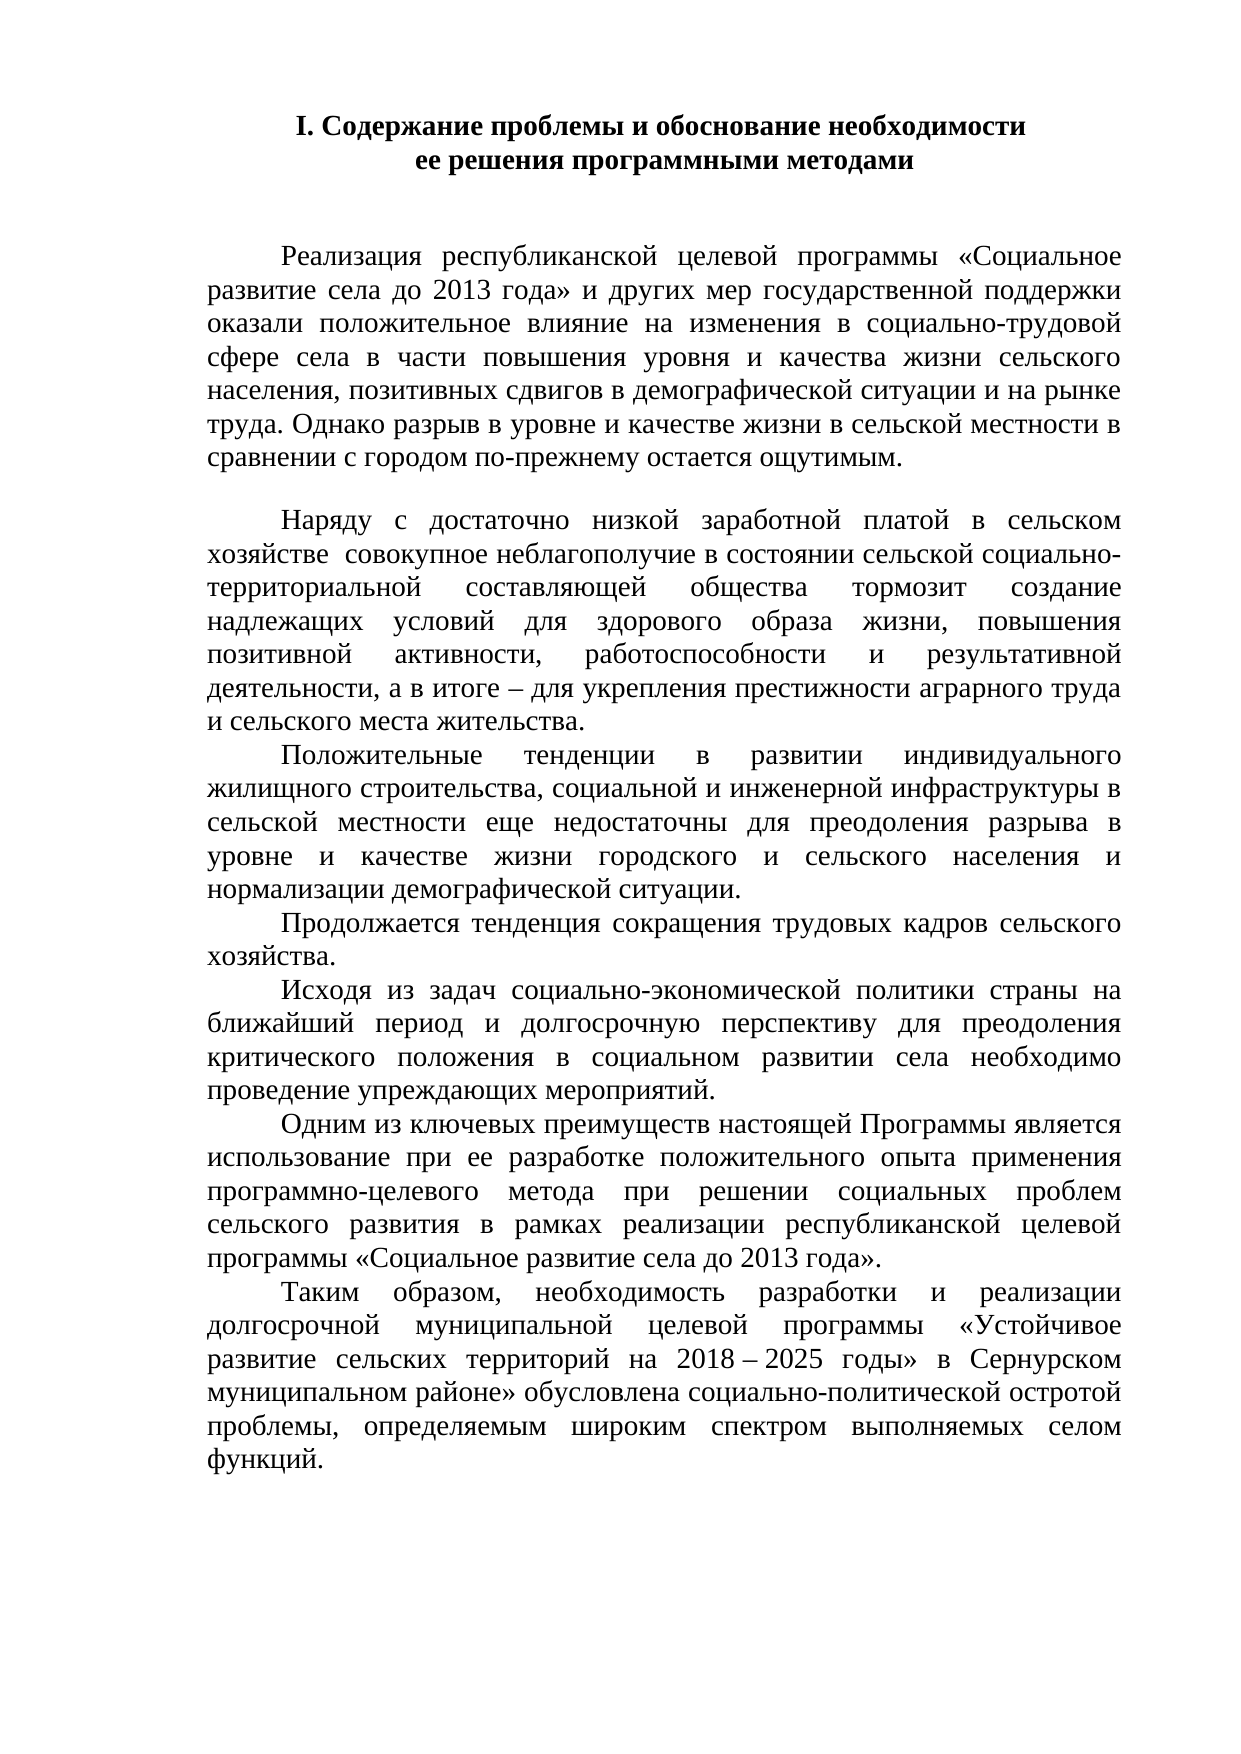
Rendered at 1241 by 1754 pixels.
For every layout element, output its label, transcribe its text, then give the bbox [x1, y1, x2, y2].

text Наряду с достаточно низкой заработной платой в сельском хозяйстве совокупное неблагополучие в состоянии сельской социально-территориальной составляющей общества тормозит создание надлежащих условий для здорового образа жизни, повышения позитивной активности, работоспособности и результативной деятельности, а в итоге – для укрепления престижности аграрного труда и сельского места жительства. [207, 502, 1122, 737]
text I. Содержание проблемы и обоснование необходимости ее решения программными методами [207, 108, 1122, 176]
text Одним из ключевых преимуществ настоящей Программы является использование при ее разработке положительного опыта применения программно-целевого метода при решении социальных проблем сельского развития в рамках реализации республиканской целевой программы «Социальное развитие села до 2013 года». [207, 1106, 1122, 1274]
text Продолжается тенденция сокращения трудовых кадров сельского хозяйства. [207, 905, 1122, 972]
text Реализация республиканской целевой программы «Социальное развитие села до 2013 года» и других мер государственной поддержки оказали положительное влияние на изменения в социально-трудовой сфере села в части повышения уровня и качества жизни сельского населения, позитивных сдвигов в демографической ситуации и на рынке труда. Однако разрыв в уровне и качестве жизни в сельской местности в сравнении с городом по-прежнему остается ощутимым. [207, 238, 1122, 473]
text Таким образом, необходимость разработки и реализации долгосрочной муниципальной целевой программы «Устойчивое развитие сельских территорий на 2018 – 2025 годы» в Сернурском муниципальном районе» обусловлена социально-политической остротой проблемы, определяемым широким спектром выполняемых селом функций. [207, 1274, 1122, 1475]
text Исходя из задач социально-экономической политики страны на ближайший период и долгосрочную перспективу для преодоления критического положения в социальном развитии села необходимо проведение упреждающих мероприятий. [207, 972, 1122, 1106]
text Положительные тенденции в развитии индивидуального жилищного строительства, социальной и инженерной инфраструктуры в сельской местности еще недостаточны для преодоления разрыва в уровне и качестве жизни городского и сельского населения и нормализации демографической ситуации. [207, 737, 1122, 905]
